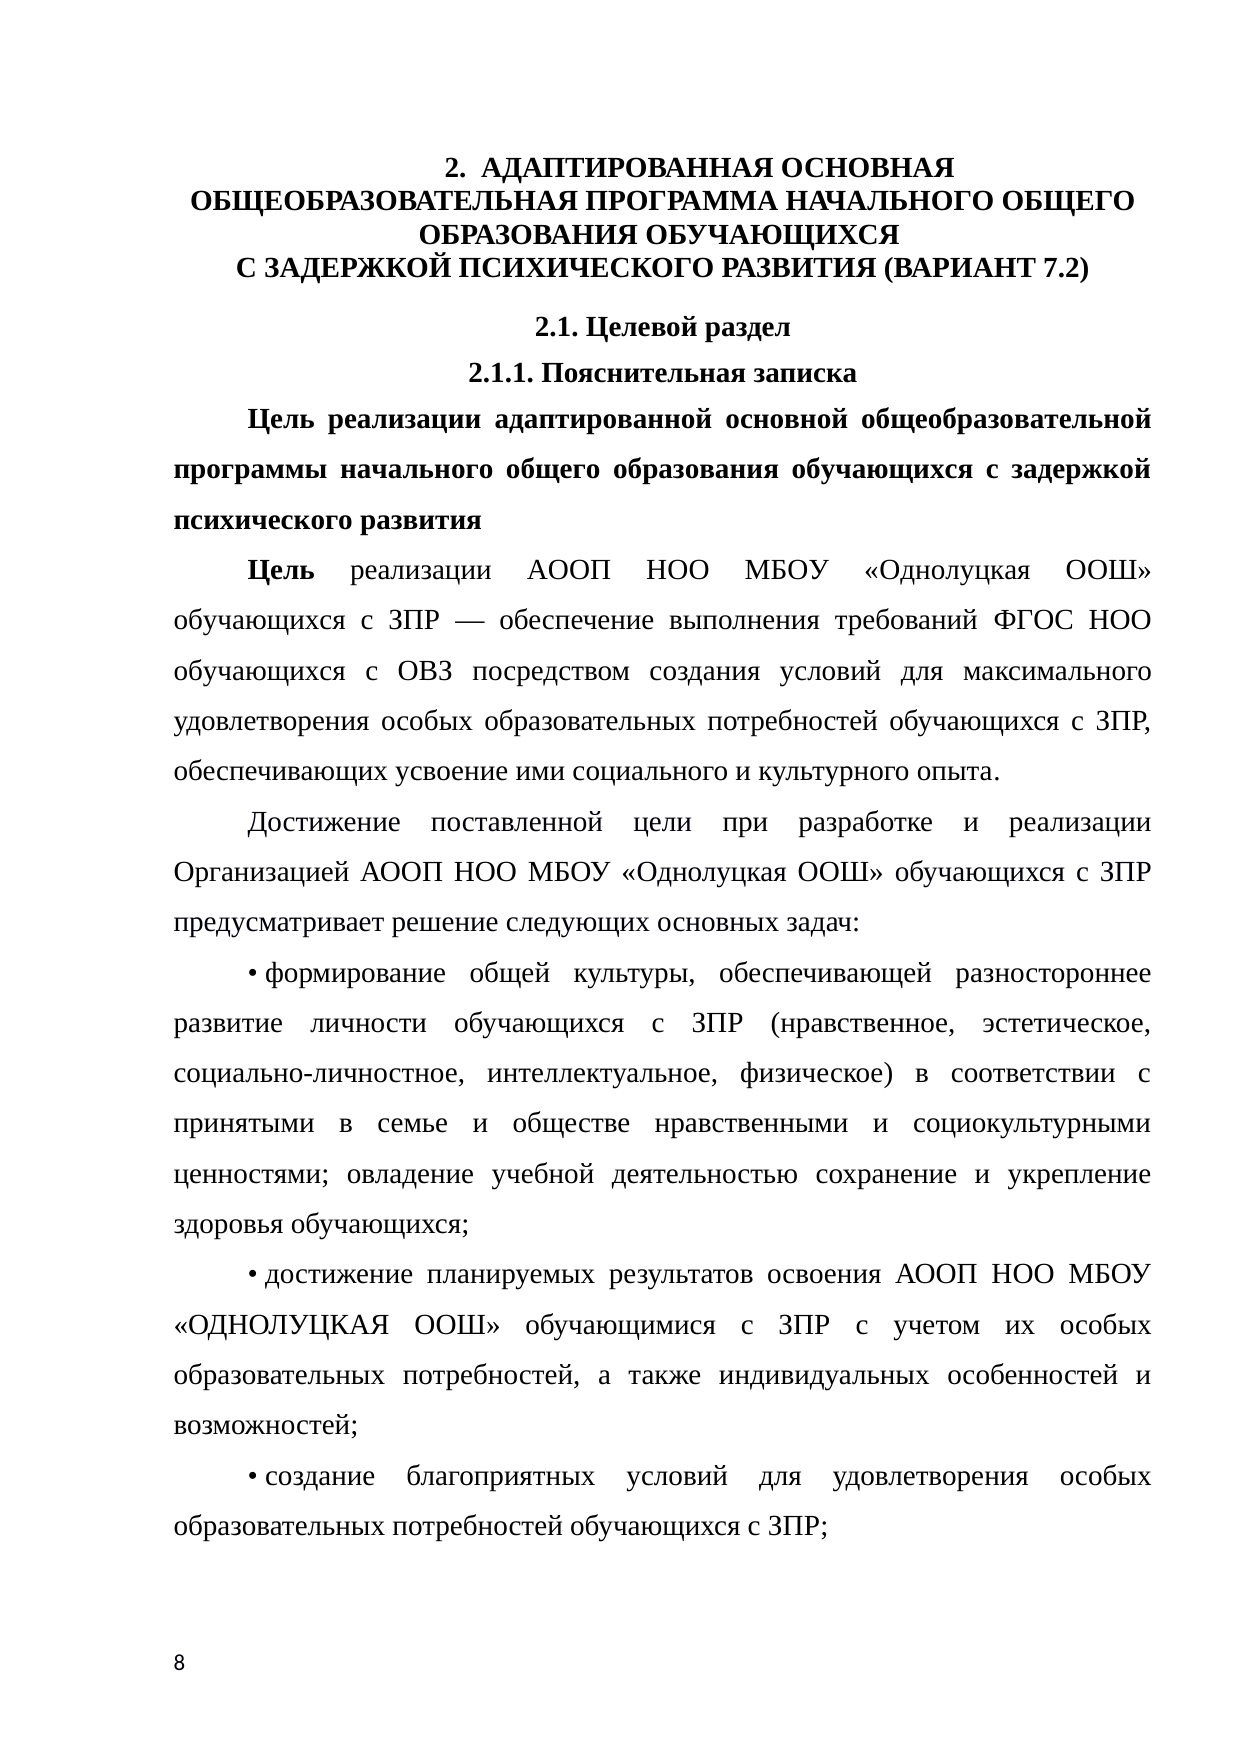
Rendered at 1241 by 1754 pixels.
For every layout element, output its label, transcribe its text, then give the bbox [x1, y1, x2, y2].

text • создание благоприятных условий для удовлетворения особых образовательных потребностей обучающихся с ЗПР; [173, 1458, 1152, 1542]
text 2.1. Целевой раздел [173, 309, 1152, 343]
text • формирование общей культуры, обеспечивающей разностороннее развитие личности обучающихся с ЗПР (нравственное, эстетическое, социально-личностное, интеллектуальное, физическое) в соответствии с принятыми в семье и обществе нравственными и социокультурными ценностями; овладение учебной деятельностью сохранение и укрепление здоровья обучающихся; [173, 955, 1152, 1240]
text Цель реализации адаптированной основной общеобразовательной программы начального общего образования обучающихся с задержкой психического развития [173, 401, 1152, 535]
text Достижение поставленной цели при разработке и реализации Организацией АООП НОО МБОУ «Однолуцкая ООШ» обучающихся с ЗПР предусматривает решение следующих основных задач: [173, 804, 1152, 938]
text • достижение планируемых результатов освоения АООП НОО МБОУ «Однолуцкая ООШ» обучающимися с ЗПР с учетом их особых образовательных потребностей, а также индивидуальных особенностей и возможностей; [173, 1257, 1152, 1441]
text Цель реализации АООП НОО МБОУ «Однолуцкая ООШ» обучающихся с ЗПР — обеспечение выполнения требований ФГОС НОО обучающихся с ОВЗ посредством создания условий для максимального удовлетворения особых образовательных потребностей обучающихся с ЗПР, обеспечивающих усвоение ими социального и культурного опыта. [173, 552, 1152, 787]
text 2.1.1. Пояснительная записка [173, 355, 1152, 389]
text 2. адаптированная основная общеобразовательная программа начального общего образования обучающихся С ЗАДЕРЖКОЙ ПСИХИЧЕСКОГО РАЗВИТИЯ (вариант 7.2) [173, 150, 1152, 284]
